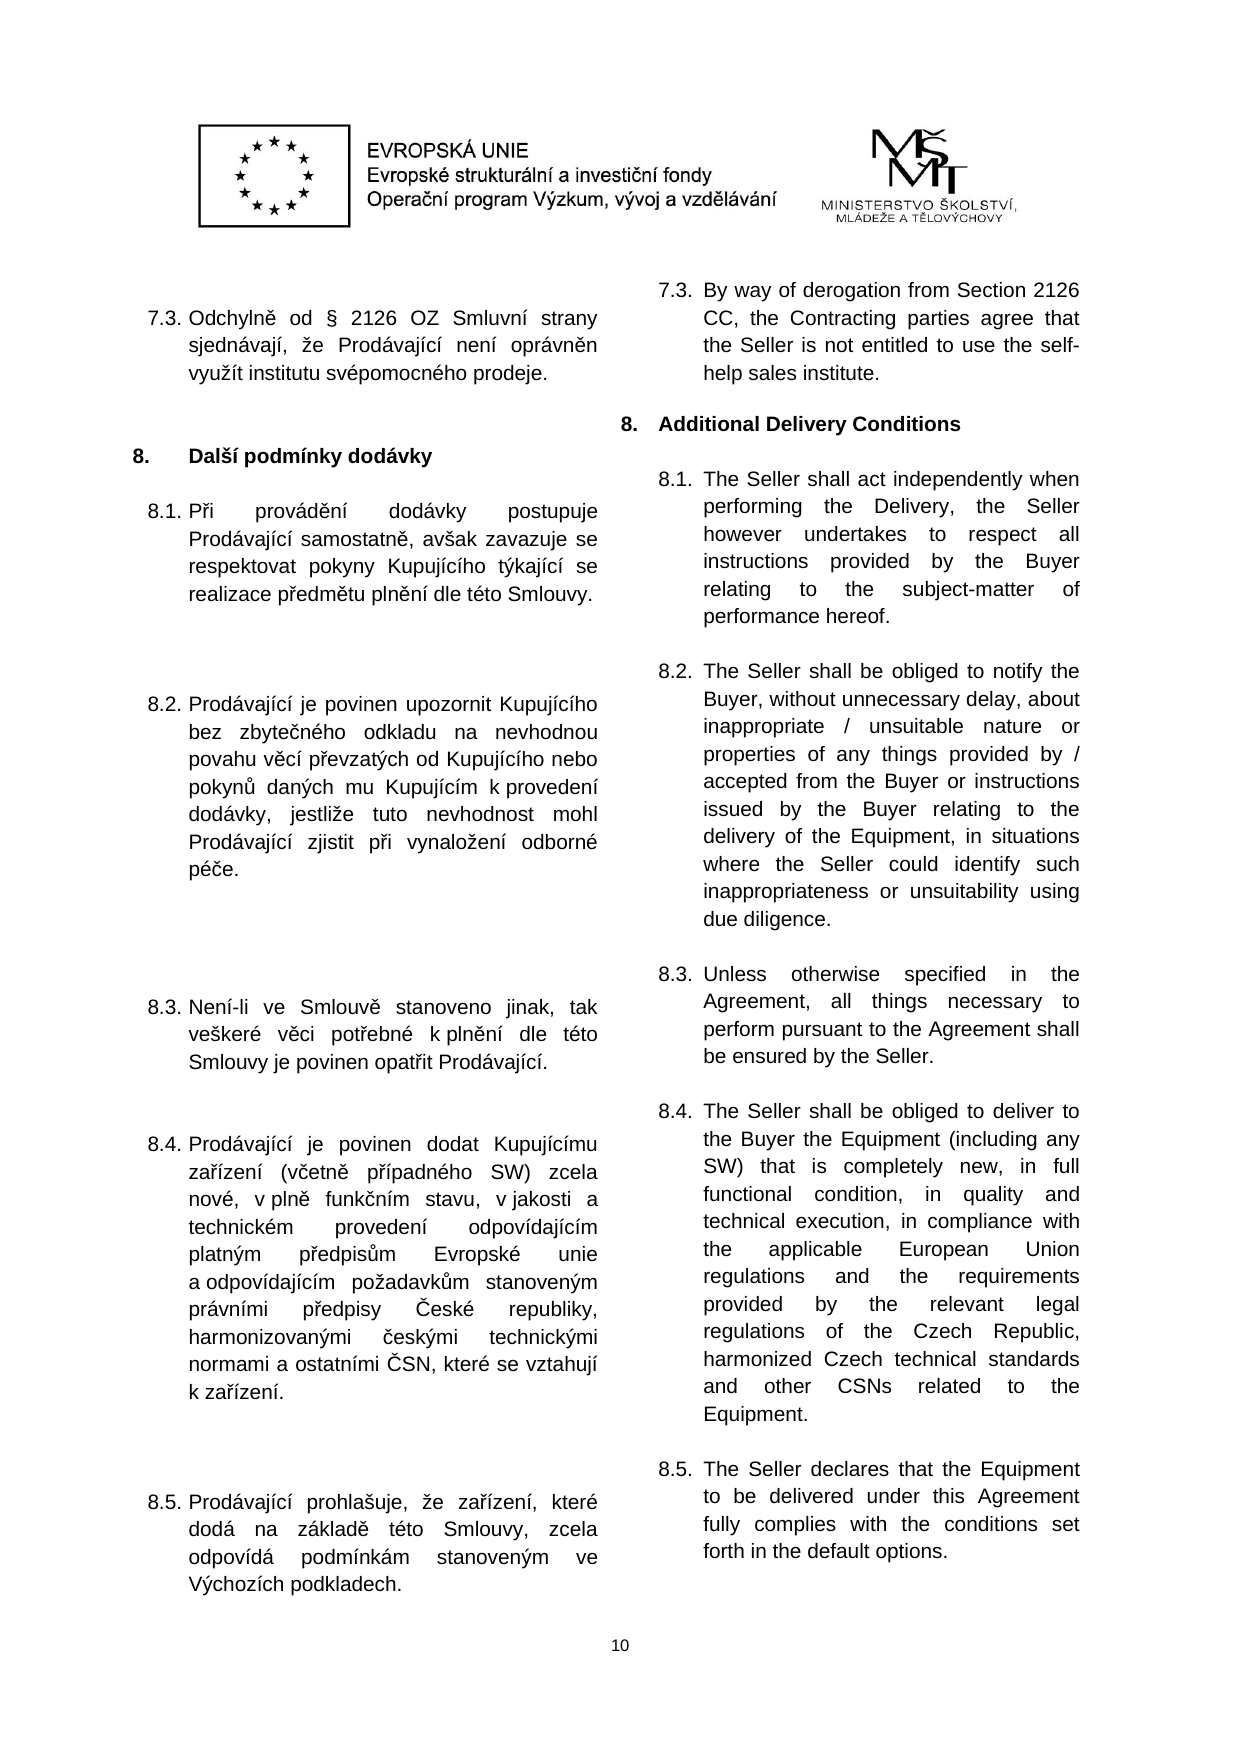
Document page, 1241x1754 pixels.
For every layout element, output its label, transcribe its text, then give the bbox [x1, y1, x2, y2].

picture [147, 73, 1067, 278]
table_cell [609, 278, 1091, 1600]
